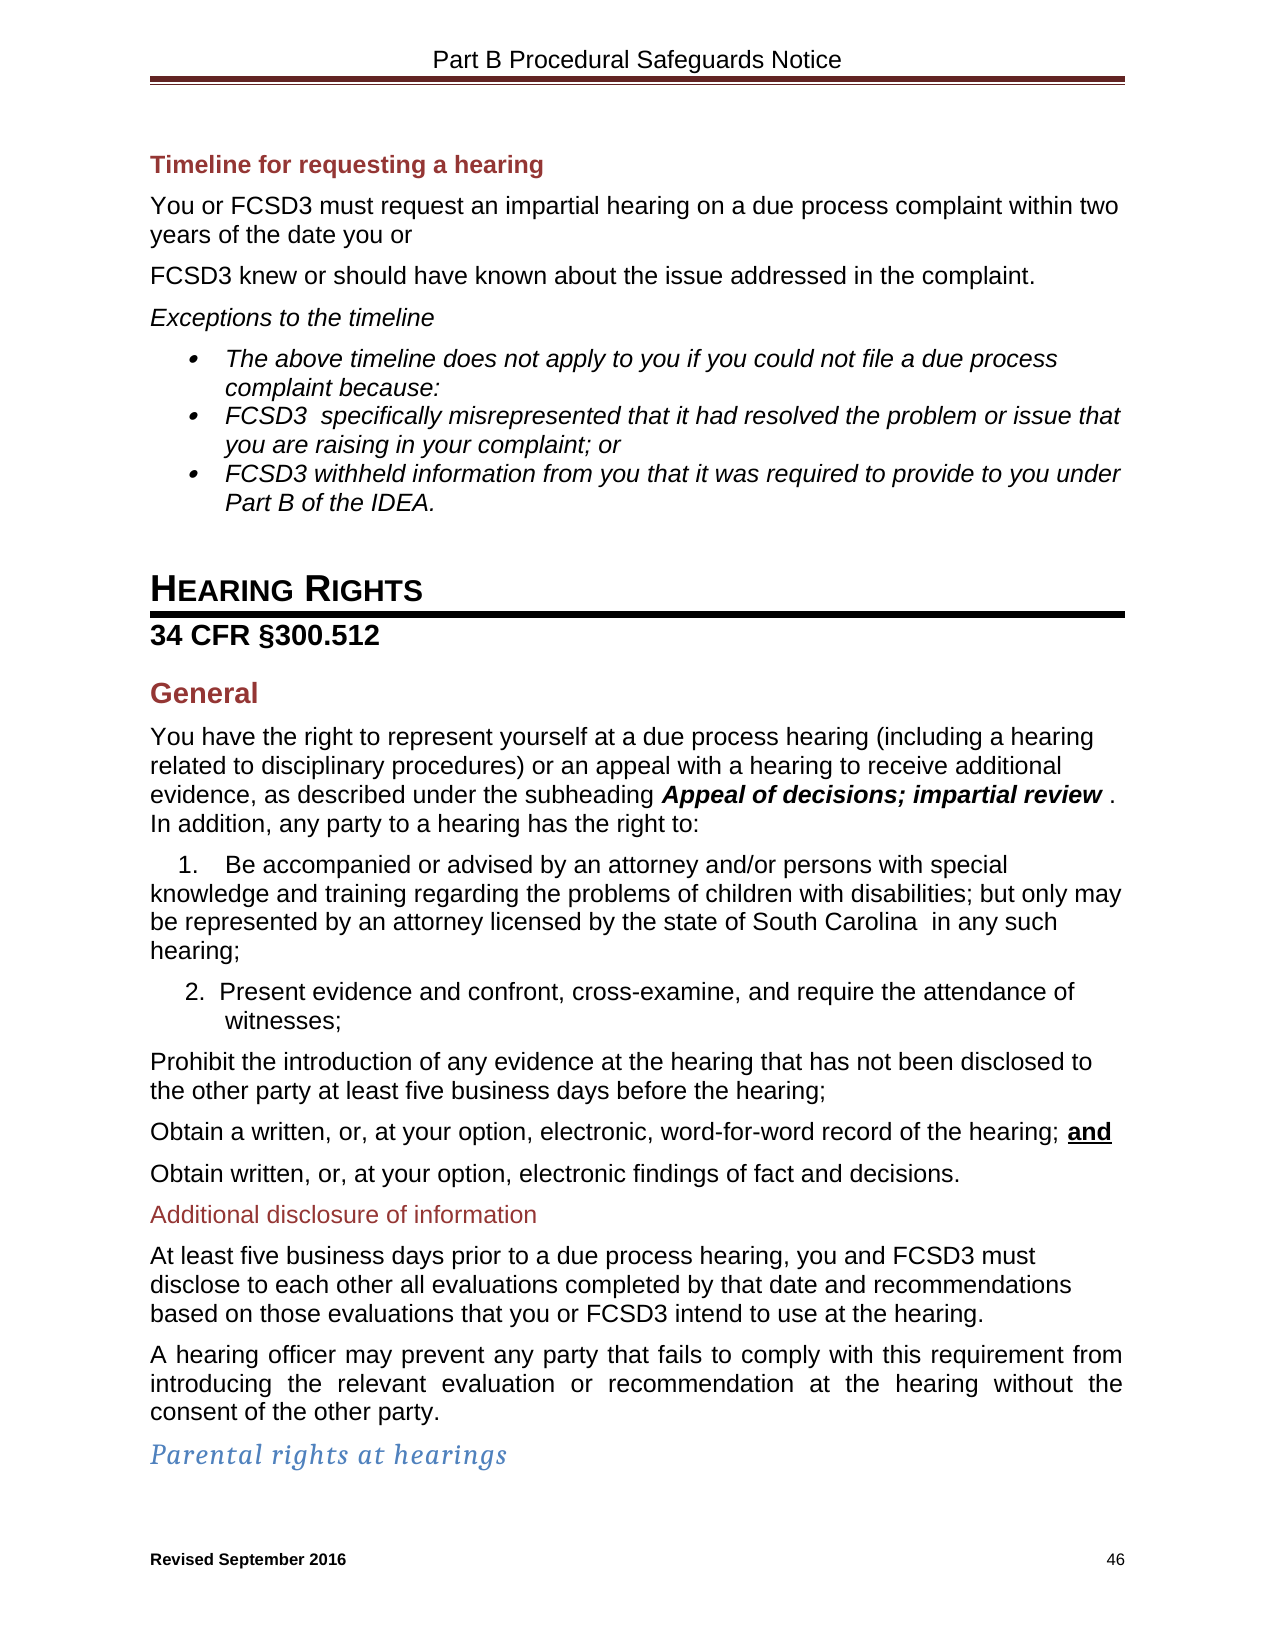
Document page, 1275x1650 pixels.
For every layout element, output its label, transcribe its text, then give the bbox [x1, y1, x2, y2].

text 2. Present evidence and confront, cross-examine, and require the attendance of witnesses; [150, 977, 1125, 1035]
text You have the right to represent yourself at a due process hearing (including a hearing related to disciplinary procedures) or an appeal with a hearing to receive additional evidence, as described under the subheading Appeal of decisions; impartial review . In addition, any party to a hearing has the right to: [150, 722, 1125, 837]
list FCSD3 withheld information from you that it was required to provide to you under Part B of the IDEA. [187, 459, 1125, 516]
subtitle Timeline for requesting a hearing [150, 150, 1125, 179]
text A hearing officer may prevent any party that fails to comply with this requirement from introducing the relevant evaluation or recommendation at the hearing without the consent of the other party. [150, 1340, 1125, 1426]
text Additional disclosure of information [150, 1200, 1125, 1228]
subtitle General [150, 676, 1125, 710]
list FCSD3 specifically misrepresented that it had resolved the problem or issue that you are raising in your complaint; or [187, 401, 1125, 459]
list The above timeline does not apply to you if you could not file a due process complaint because: [187, 344, 1125, 401]
text Obtain a written, or, at your option, electronic, word-for-word record of the hearing; and [150, 1117, 1125, 1146]
text You or FCSD3 must request an impartial hearing on a due process complaint within two years of the date you or [150, 191, 1125, 249]
text 1. Be accompanied or advised by an attorney and/or persons with special knowledge and training regarding the problems of children with disabilities; but only may be represented by an attorney licensed by the state of South Carolina in any such hearing; [150, 850, 1125, 965]
text At least five business days prior to a due process hearing, you and FCSD3 must disclose to each other all evaluations completed by that date and recommendations based on those evaluations that you or FCSD3 intend to use at the hearing. [150, 1241, 1125, 1327]
text Obtain written, or, at your option, electronic findings of fact and decisions. [150, 1158, 1125, 1187]
text Exceptions to the timeline [150, 302, 1125, 331]
subtitle Hearing Rights [150, 566, 1125, 611]
text 34 CFR §300.512 [150, 618, 1125, 651]
text FCSD3 knew or should have known about the issue addressed in the complaint. [150, 261, 1125, 290]
text Prohibit the introduction of any evidence at the hearing that has not been disclosed to the other party at least five business days before the hearing; [150, 1047, 1125, 1105]
subtitle Parental rights at hearings [150, 1438, 1125, 1472]
